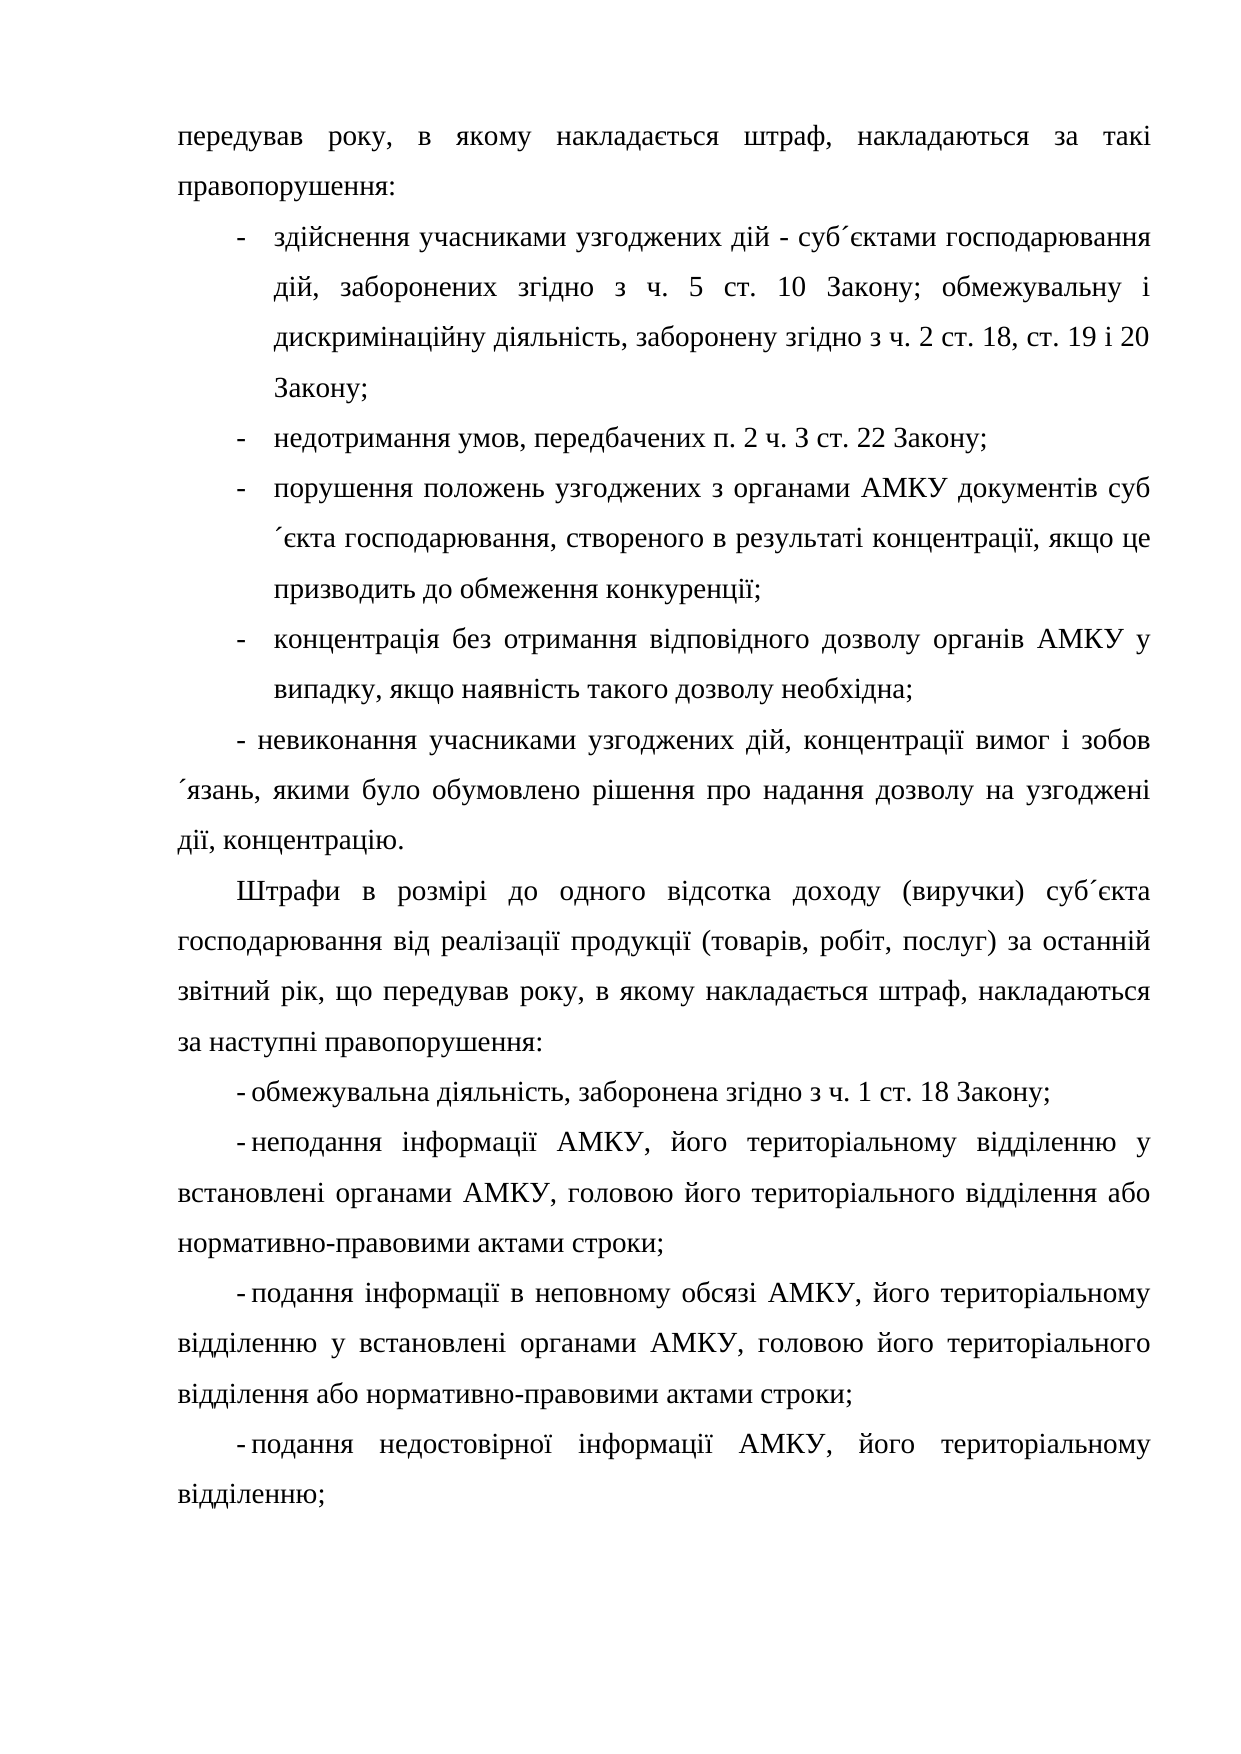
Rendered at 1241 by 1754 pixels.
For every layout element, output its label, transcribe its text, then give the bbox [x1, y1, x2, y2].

list неподання інформації АМКУ, його територіальному відділенню у встановлені органами АМКУ, головою його територіального відділення або нормативно-правовими актами строки; [177, 1124, 1152, 1258]
list обмежувальна діяльність, заборонена згідно з ч. 1 ст. 18 Закону; [177, 1074, 1152, 1108]
list подання недостовірної інформації АМКУ, його територіальному відділенню; [177, 1426, 1152, 1510]
list недотримання умов, передбачених п. 2 ч. З ст. 22 Закону; [236, 420, 1152, 453]
text Штрафи в розмірі до одного відсотка доходу (виручки) суб´єкта господарювання від реалізації продукції (товарів, робіт, послуг) за останній звітний рік, що передував року, в якому накладається штраф, накладаються за наступні правопорушення: [177, 873, 1152, 1057]
list порушення положень узгоджених з органами АМКУ документів суб´єкта господарювання, створеного в результаті концентрації, якщо це призводить до обмеження конкуренції; [236, 470, 1152, 604]
text - невиконання учасниками узгоджених дій, концентрації вимог і зобов´язань, якими було обумовлено рішення про надання дозволу на узгоджені дії, концентрацію. [177, 722, 1152, 856]
list здійснення учасниками узгоджених дій - суб´єктами господарювання дій, заборонених згідно з ч. 5 ст. 10 Закону; обмежувальну і дискримінаційну діяльність, заборонену згідно з ч. 2 ст. 18, ст. 19 і 20 Закону; [236, 219, 1152, 403]
list подання інформації в неповному обсязі АМКУ, його територіальному відділенню у встановлені органами АМКУ, головою його територіального відділення або нормативно-правовими актами строки; [177, 1275, 1152, 1409]
list концентрація без отримання відповідного дозволу органів АМКУ у випадку, якщо наявність такого дозволу необхідна; [236, 621, 1152, 705]
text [177, 118, 1152, 202]
